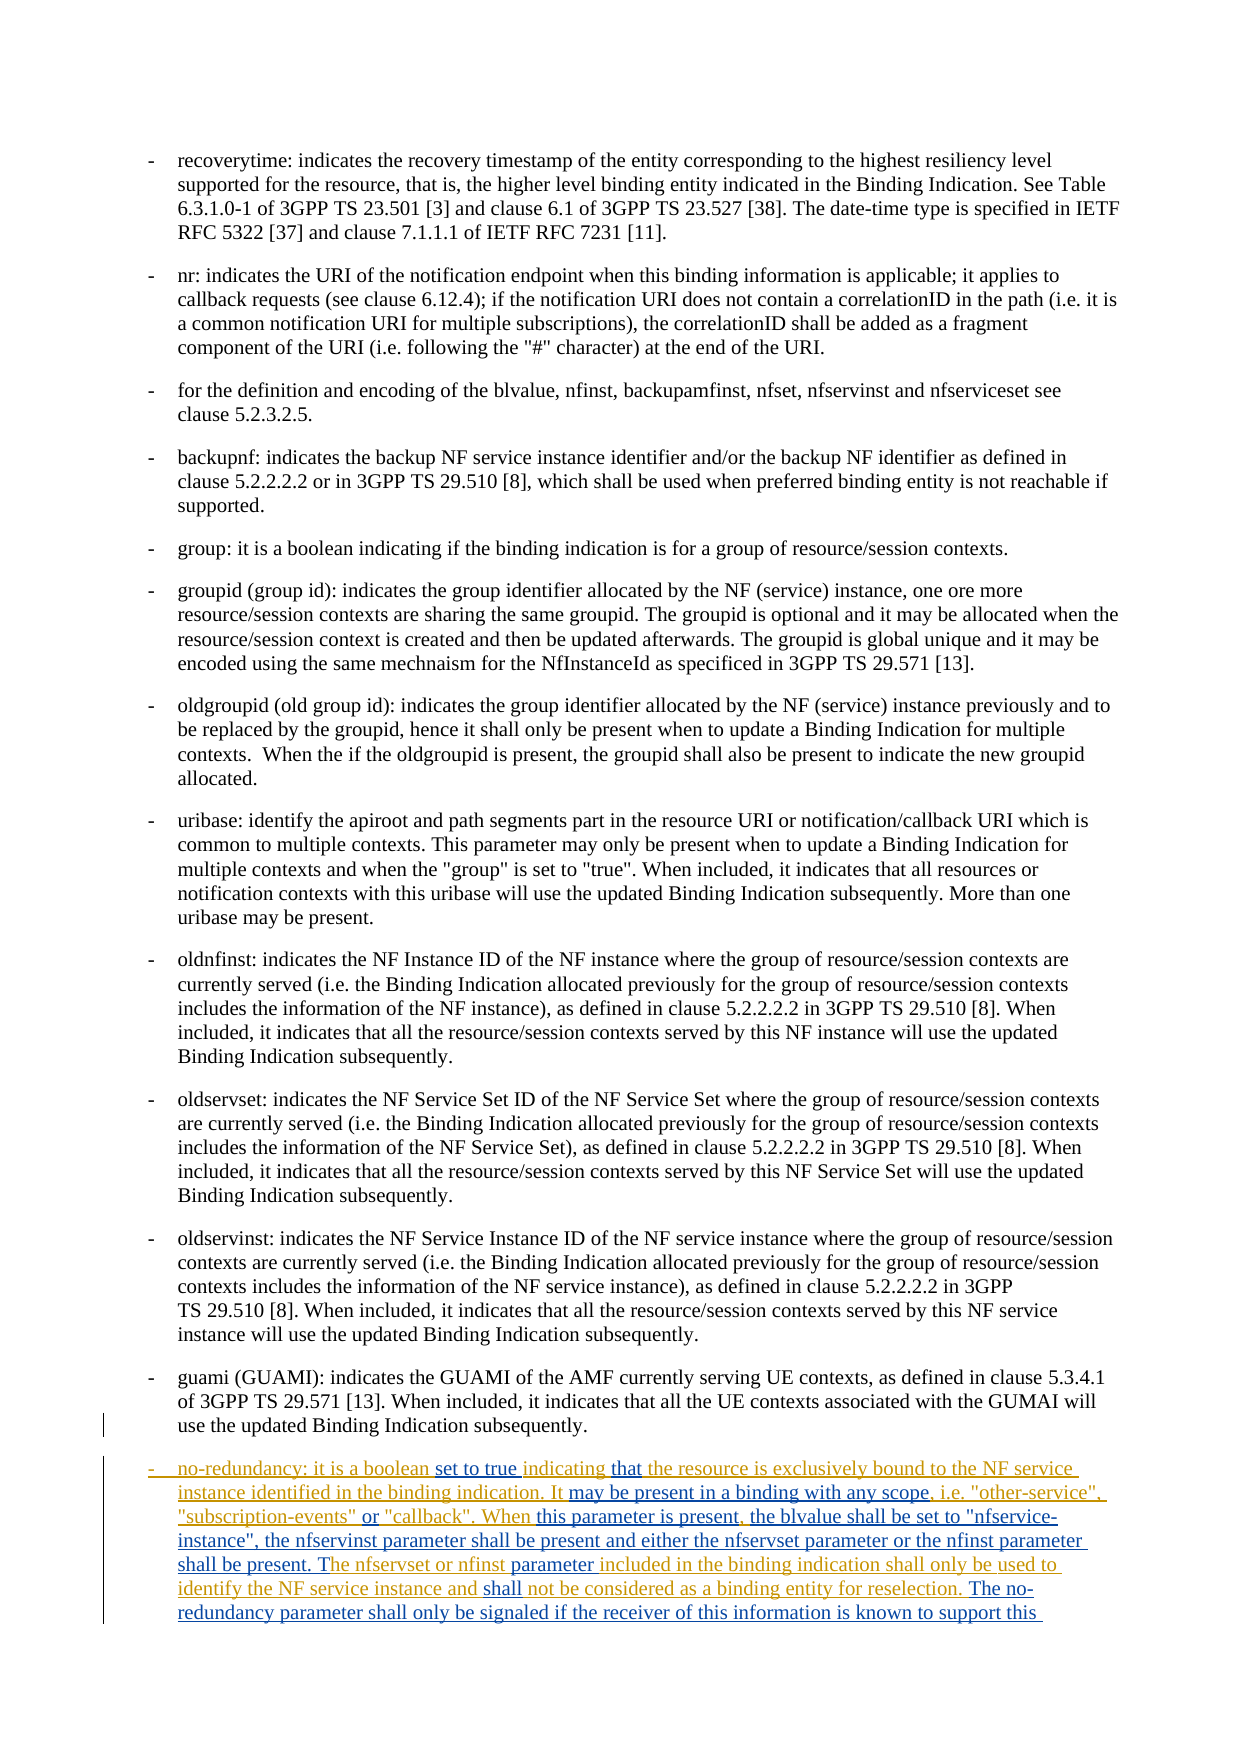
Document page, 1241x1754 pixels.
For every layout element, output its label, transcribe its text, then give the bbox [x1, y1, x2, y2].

text - oldnfinst: indicates the NF Instance ID of the NF instance where the group of resource/session contexts are currently served (i.e. the Binding Indication allocated previously for the group of resource/session contexts includes the information of the NF instance), as defined in clause 5.2.2.2.2 in 3GPP TS 29.510 [8]. When included, it indicates that all the resource/session contexts served by this NF instance will use the updated Binding Indication subsequently. [148, 947, 1122, 1068]
text - uribase: identify the apiroot and path segments part in the resource URI or notification/callback URI which is common to multiple contexts. This parameter may only be present when to update a Binding Indication for multiple contexts and when the "group" is set to "true". When included, it indicates that all resources or notification contexts with this uribase will use the updated Binding Indication subsequently. More than one uribase may be present. [148, 808, 1122, 929]
text - oldgroupid (old group id): indicates the group identifier allocated by the NF (service) instance previously and to be replaced by the groupid, hence it shall only be present when to update a Binding Indication for multiple contexts. When the if the oldgroupid is present, the groupid shall also be present to indicate the new groupid allocated. [148, 693, 1122, 789]
text - groupid (group id): indicates the group identifier allocated by the NF (service) instance, one ore more resource/session contexts are sharing the same groupid. The groupid is optional and it may be allocated when the resource/session context is created and then be updated afterwards. The groupid is global unique and it may be encoded using the same mechnaism for the NfInstanceId as specificed in 3GPP TS 29.571 [13]. [148, 578, 1122, 674]
text - guami (GUAMI): indicates the GUAMI of the AMF currently serving UE contexts, as defined in clause 5.3.4.1 of 3GPP TS 29.571 [13]. When included, it indicates that all the UE contexts associated with the GUMAI will use the updated Binding Indication subsequently. [148, 1364, 1122, 1437]
text - oldservinst: indicates the NF Service Instance ID of the NF service instance where the group of resource/session contexts are currently served (i.e. the Binding Indication allocated previously for the group of resource/session contexts includes the information of the NF service instance), as defined in clause 5.2.2.2.2 in 3GPP TS 29.510 [8]. When included, it indicates that all the resource/session contexts served by this NF service instance will use the updated Binding Indication subsequently. [148, 1226, 1122, 1346]
text - oldservset: indicates the NF Service Set ID of the NF Service Set where the group of resource/session contexts are currently served (i.e. the Binding Indication allocated previously for the group of resource/session contexts includes the information of the NF Service Set), as defined in clause 5.2.2.2.2 in 3GPP TS 29.510 [8]. When included, it indicates that all the resource/session contexts served by this NF Service Set will use the updated Binding Indication subsequently. [148, 1086, 1122, 1207]
text - group: it is a boolean indicating if the binding indication is for a group of resource/session contexts. [148, 536, 1122, 559]
text - backupnf: indicates the backup NF service instance identifier and/or the backup NF identifier as defined in clause 5.2.2.2.2 or in 3GPP TS 29.510 [8], which shall be used when preferred binding entity is not reachable if supported. [148, 444, 1122, 517]
text - recoverytime: indicates the recovery timestamp of the entity corresponding to the highest resiliency level supported for the resource, that is, the higher level binding entity indicated in the Binding Indication. See Table 6.3.1.0-1 of 3GPP TS 23.501 [3] and clause 6.1 of 3GPP TS 23.527 [38]. The date-time type is specified in IETF RFC 5322 [37] and clause 7.1.1.1 of IETF RFC 7231 [11]. [148, 148, 1122, 244]
text - for the definition and encoding of the blvalue, nfinst, backupamfinst, nfset, nfservinst and nfserviceset see clause 5.2.3.2.5. [148, 378, 1122, 426]
text - nr: indicates the URI of the notification endpoint when this binding information is applicable; it applies to callback requests (see clause 6.12.4); if the notification URI does not contain a correlationID in the path (i.e. it is a common notification URI for multiple subscriptions), the correlationID shall be added as a fragment component of the URI (i.e. following the "#" character) at the end of the URI. [148, 263, 1122, 359]
